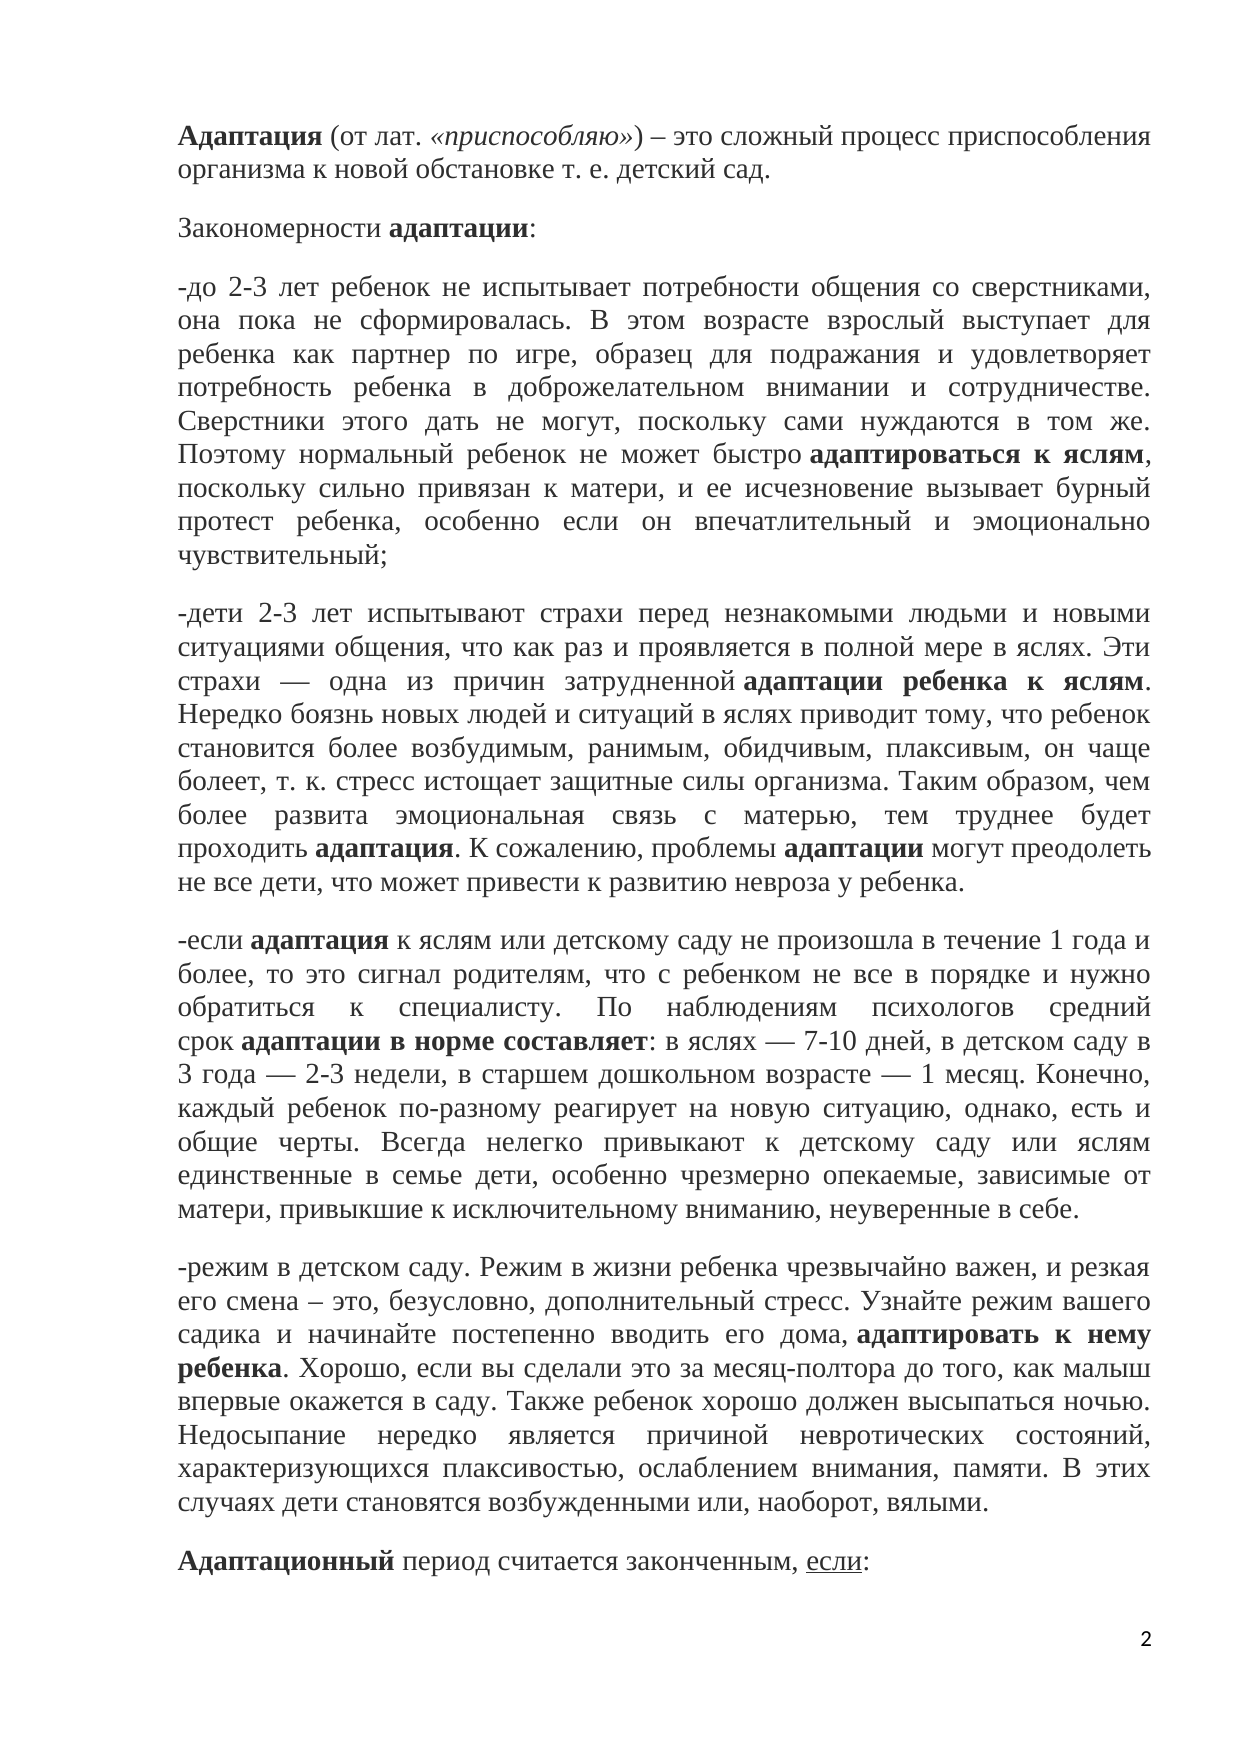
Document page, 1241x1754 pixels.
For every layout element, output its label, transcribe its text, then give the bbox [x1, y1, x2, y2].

text -дети 2-3 лет испытывают страхи перед незнакомыми людьми и новыми ситуациями общения, что как раз и проявляется в полной мере в яслях. Эти страхи — одна из причин затрудненной адаптации ребенка к яслям. Нередко боязнь новых людей и ситуаций в яслях приводит тому, что ребенок становится более возбудимым, ранимым, обидчивым, плаксивым, он чаще болеет, т. к. стресс истощает защитные силы организма. Таким образом, чем более развита эмоциональная связь с матерью, тем труднее будет проходить адаптация. К сожалению, проблемы адаптации могут преодолеть не все дети, что может привести к развитию невроза у ребенка. [177, 596, 1152, 897]
text -если адаптация к яслям или детскому саду не произошла в течение 1 года и более, то это сигнал родителям, что с ребенком не все в порядке и нужно обратиться к специалисту. По наблюдениям психологов средний срок адаптации в норме составляет: в яслях — 7-10 дней, в детском саду в 3 года — 2-3 недели, в старшем дошкольном возрасте — 1 месяц. Конечно, каждый ребенок по-разному реагирует на новую ситуацию, однако, есть и общие черты. Всегда нелегко привыкают к детскому саду или яслям единственные в семье дети, особенно чрезмерно опекаемые, зависимые от матери, привыкшие к исключительному вниманию, неуверенные в себе. [177, 922, 1152, 1224]
text Закономерности адаптации: [177, 210, 1152, 244]
text Адаптационный период считается законченным, если: [177, 1543, 1152, 1576]
text -до 2-3 лет ребенок не испытывает потребности общения со сверстниками, она пока не сформировалась. В этом возрасте взрослый выступает для ребенка как партнер по игре, образец для подражания и удовлетворяет потребность ребенка в доброжелательном внимании и сотрудничестве. Сверстники этого дать не могут, поскольку сами нуждаются в том же. Поэтому нормальный ребенок не может быстро адаптироваться к яслям, поскольку сильно привязан к матери, и ее исчезновение вызывает бурный протест ребенка, особенно если он впечатлительный и эмоционально чувствительный; [177, 269, 1152, 571]
text -режим в детском саду. Режим в жизни ребенка чрезвычайно важен, и резкая его смена – это, безусловно, дополнительный стресс. Узнайте режим вашего садика и начинайте постепенно вводить его дома, адаптировать к нему ребенка. Хорошо, если вы сделали это за месяц-полтора до того, как малыш впервые окажется в саду. Также ребенок хорошо должен высыпаться ночью. Недосыпание нередко является причиной невротических состояний, характеризующихся плаксивостью, ослаблением внимания, памяти. В этих случаях дети становятся возбужденными или, наоборот, вялыми. [177, 1249, 1152, 1518]
text Адаптация (от лат. «приспособляю») – это сложный процесс приспособления организма к новой обстановке т. е. детский сад. [177, 118, 1152, 185]
